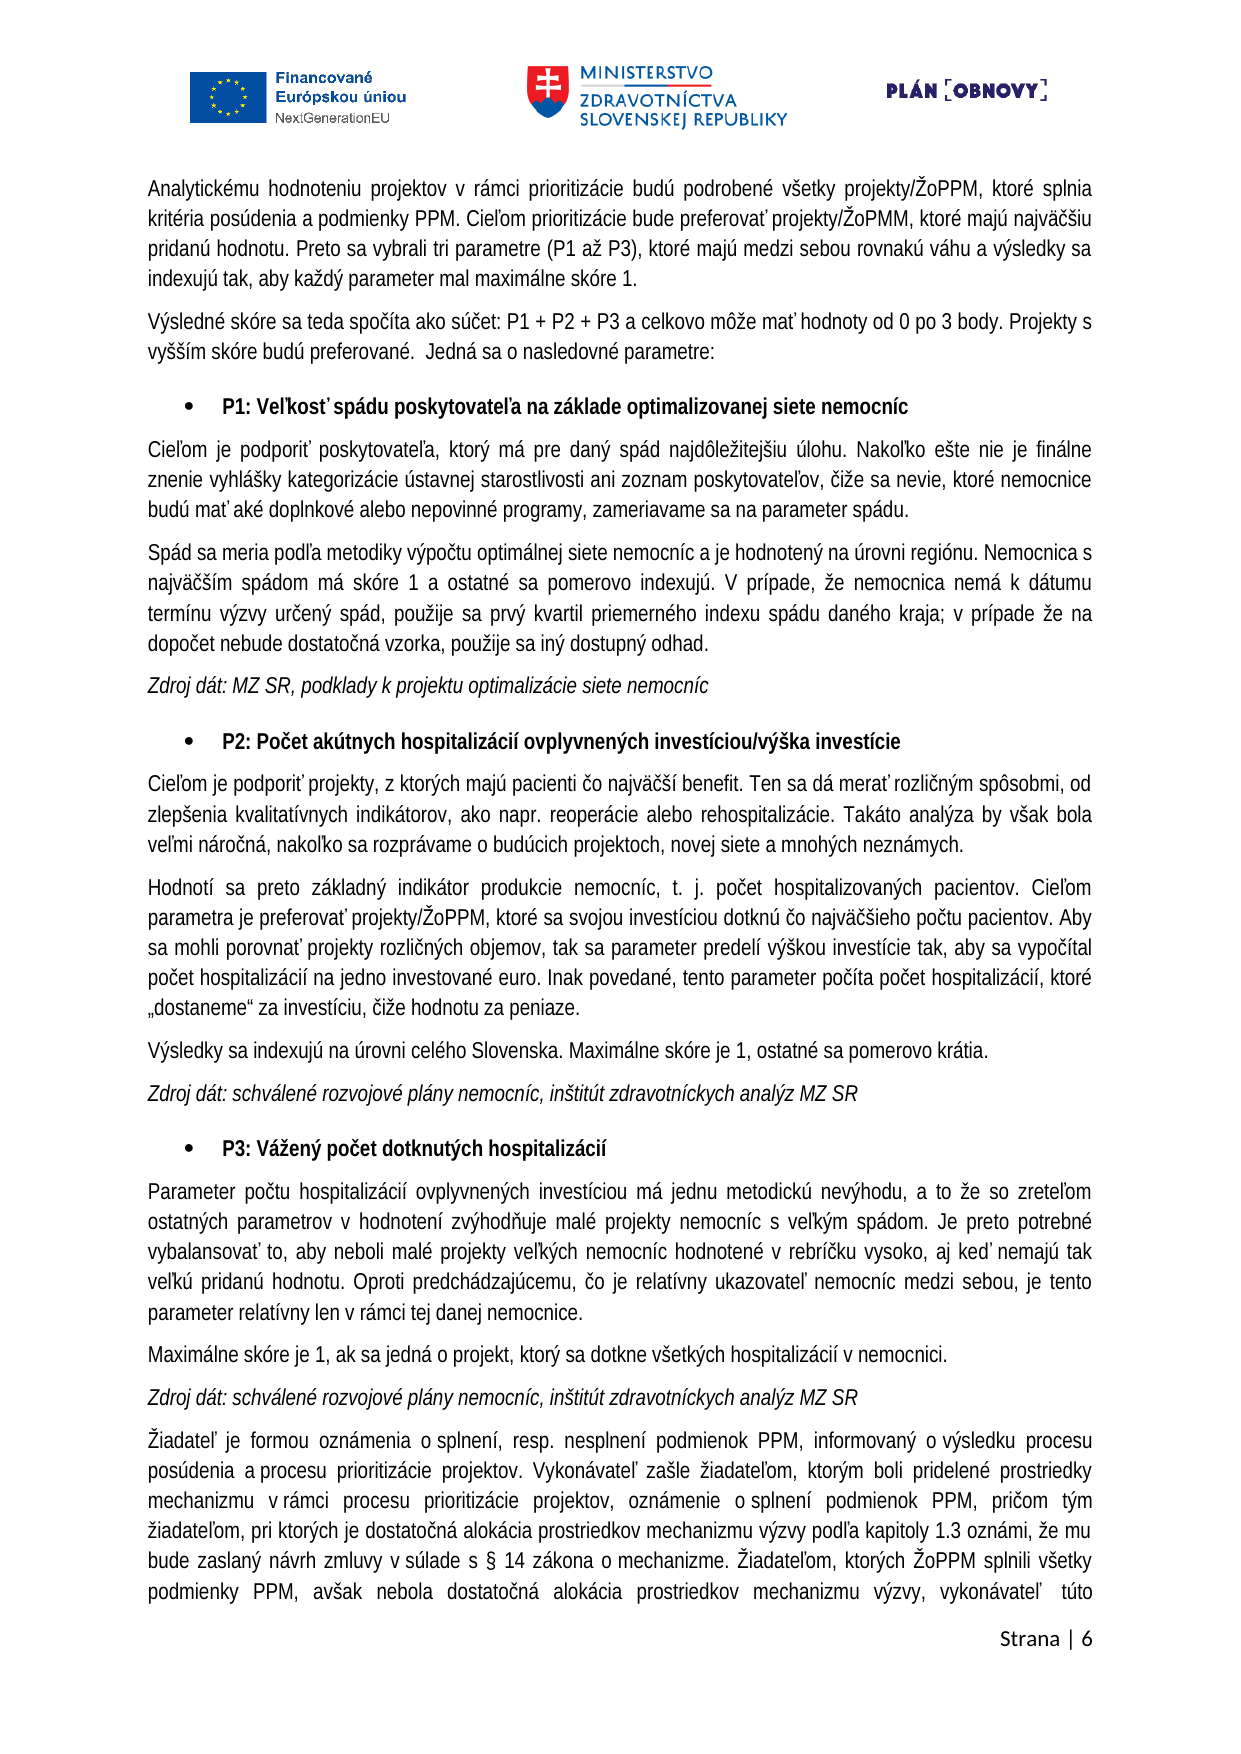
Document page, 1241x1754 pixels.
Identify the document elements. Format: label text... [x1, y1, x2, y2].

text Hodnotí sa preto základný indikátor produkcie nemocníc, t. j. počet hospitalizovaných pacientov. Cieľom parametra je preferovať projekty/ŽoPPM, ktoré sa svojou investíciou dotknú čo najväčšieho počtu pacientov. Aby sa mohli porovnať projekty rozličných objemov, tak sa parameter predelí výškou investície tak, aby sa vypočítal počet hospitalizácií na jedno investované euro. Inak povedané, tento parameter počíta počet hospitalizácií, ktoré „dostaneme“ za investíciu, čiže hodnotu za peniaze. [148, 873, 1093, 1021]
text Výsledky sa indexujú na úrovni celého Slovenska. Maximálne skóre je 1, ostatné sa pomerovo krátia. [148, 1037, 1093, 1063]
text Výsledné skóre sa teda spočíta ako súčet: P1 + P2 + P3 a celkovo môže mať hodnoty od 0 po 3 body. Projekty s vyšším skóre budú preferované. Jedná sa o nasledovné parametre: [148, 308, 1093, 364]
text Parameter počtu hospitalizácií ovplyvnených investíciou má jednu metodickú nevýhodu, a to že so zreteľom ostatných parametrov v hodnotení zvýhodňuje malé projekty nemocníc s veľkým spádom. Je preto potrebné vybalansovať to, aby neboli malé projekty veľkých nemocníc hodnotené v rebríčku vysoko, aj keď nemajú tak veľkú pridanú hodnotu. Oproti predchádzajúcemu, čo je relatívny ukazovateľ nemocníc medzi sebou, je tento parameter relatívny len v rámci tej danej nemocnice. [148, 1178, 1093, 1325]
list P3: Vážený počet dotknutých hospitalizácií [185, 1135, 1093, 1161]
picture [184, 63, 446, 129]
text Analytickému hodnoteniu projektov v rámci prioritizácie budú podrobené všetky projekty/ŽoPPM, ktoré splnia kritéria posúdenia a podmienky PPM. Cieľom prioritizácie bude preferovať projekty/ŽoPMM, ktoré majú najväčšiu pridanú hodnotu. Preto sa vybrali tri parametre (P1 až P3), ktoré majú medzi sebou rovnakú váhu a výsledky sa indexujú tak, aby každý parameter mal maximálne skóre 1. [148, 174, 1093, 291]
picture [875, 54, 1057, 125]
text Zdroj dát: MZ SR, podklady k projektu optimalizácie siete nemocníc [148, 672, 1093, 699]
text Spád sa meria podľa metodiky výpočtu optimálnej siete nemocníc a je hodnotený na úrovni regiónu. Nemocnica s najväčším spádom má skóre 1 a ostatné sa pomerovo indexujú. V prípade, že nemocnica nemá k dátumu termínu výzvy určený spád, použije sa prvý kvartil priemerného indexu spádu daného kraja; v prípade že na dopočet nebude dostatočná vzorka, použije sa iný dostupný odhad. [148, 539, 1093, 656]
text Cieľom je podporiť poskytovateľa, ktorý má pre daný spád najdôležitejšiu úlohu. Nakoľko ešte nie je finálne znenie vyhlášky kategorizácie ústavnej starostlivosti ani zoznam poskytovateľov, čiže sa nevie, ktoré nemocnice budú mať aké doplnkové alebo nepovinné programy, zameriavame sa na parameter spádu. [148, 436, 1093, 523]
text Zdroj dát: schválené rozvojové plány nemocníc, inštitút zdravotníckych analýz MZ SR [148, 1080, 1093, 1106]
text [148, 1427, 1093, 1604]
list P1: Veľkosť spádu poskytovateľa na základe optimalizovanej siete nemocníc [185, 393, 1093, 419]
list P2: Počet akútnych hospitalizácií ovplyvnených investíciou/výška investície [185, 728, 1093, 754]
text Maximálne skóre je 1, ak sa jedná o projekt, ktorý sa dotkne všetkých hospitalizácií v nemocnici. [148, 1341, 1093, 1367]
picture [524, 62, 789, 132]
text Zdroj dát: schválené rozvojové plány nemocníc, inštitút zdravotníckych analýz MZ SR [148, 1384, 1093, 1410]
text Cieľom je podporiť projekty, z ktorých majú pacienti čo najväčší benefit. Ten sa dá merať rozličným spôsobmi, od zlepšenia kvalitatívnych indikátorov, ako napr. reoperácie alebo rehospitalizácie. Takáto analýza by však bola veľmi náročná, nakoľko sa rozprávame o budúcich projektoch, novej siete a mnohých neznámych. [148, 770, 1093, 857]
